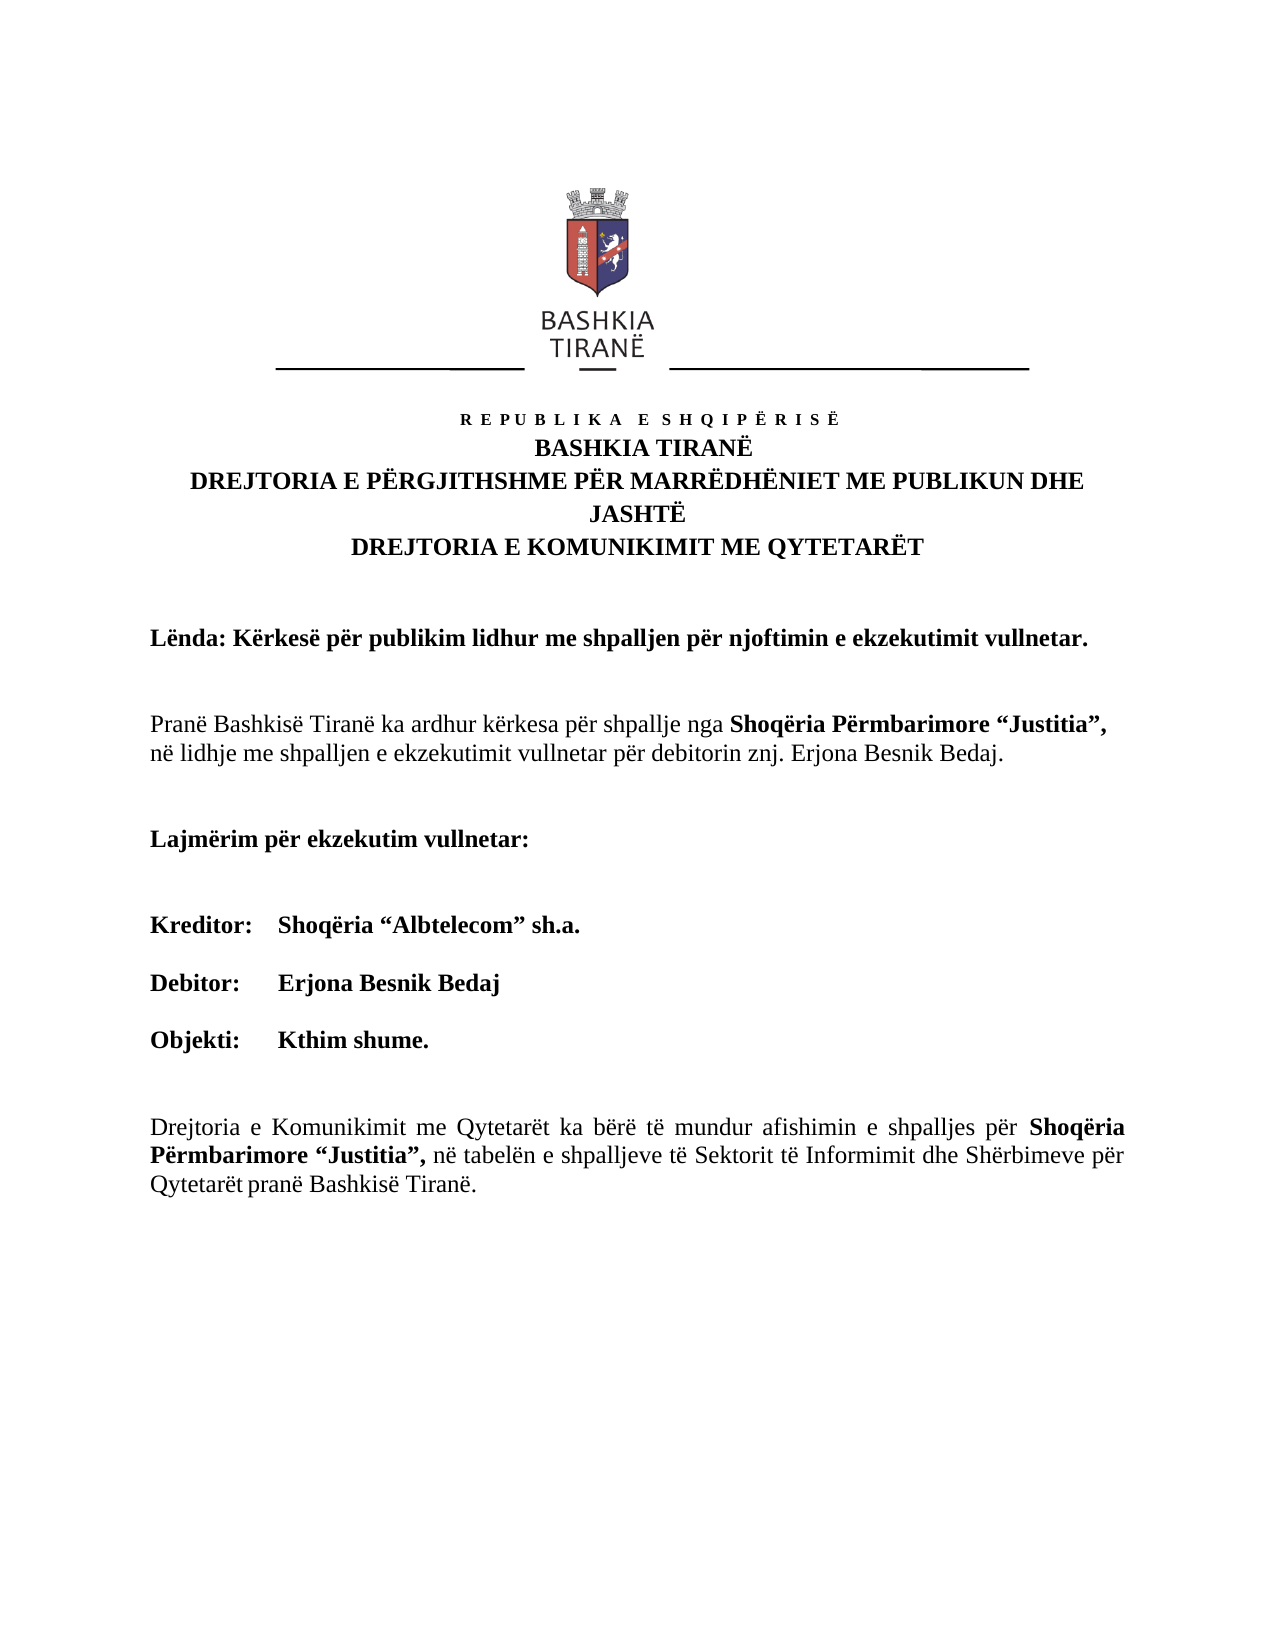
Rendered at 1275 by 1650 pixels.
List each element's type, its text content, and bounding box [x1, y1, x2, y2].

text Pranë Bashkisë Tiranë ka ardhur kërkesa për shpallje nga Shoqëria Përmbarimore “Justitia”, [150, 709, 1125, 738]
text Kreditor: Shoqëria “Albtelecom” sh.a. [150, 910, 1134, 939]
text në lidhje me shpalljen e ekzekutimit vullnetar për debitorin znj. Erjona Besnik Bedaj. [150, 738, 1125, 767]
text Debitor: Erjona Besnik Bedaj [150, 968, 1134, 997]
text Lajmërim për ekzekutim vullnetar: [150, 824, 1125, 853]
text Drejtoria e Komunikimit me Qytetarët ka bërë të mundur afishimin e shpalljes për Shoqëria Përmbarimore “Justitia”, në tabelën e shpalljeve të Sektorit të Informimit dhe Shërbimeve për Qytetarët pranë Bashkisë Tiranë. [150, 1112, 1125, 1198]
text R E P U B L I K A E S H Q I P Ë R I S Ë BASHKIA TIRANË DREJTORIA E PËRGJITHSHME PËR MARRËDHËNIET ME PUBLIKUN DHE JASHTË DREJTORIA E KOMUNIKIMIT ME QYTETARËT [150, 410, 1125, 561]
text Objekti: Kthim shume. [150, 1025, 1134, 1054]
text Lënda: Kërkesë për publikim lidhur me shpalljen për njoftimin e ekzekutimit vullnetar. [150, 623, 1125, 652]
picture [483, 158, 719, 404]
